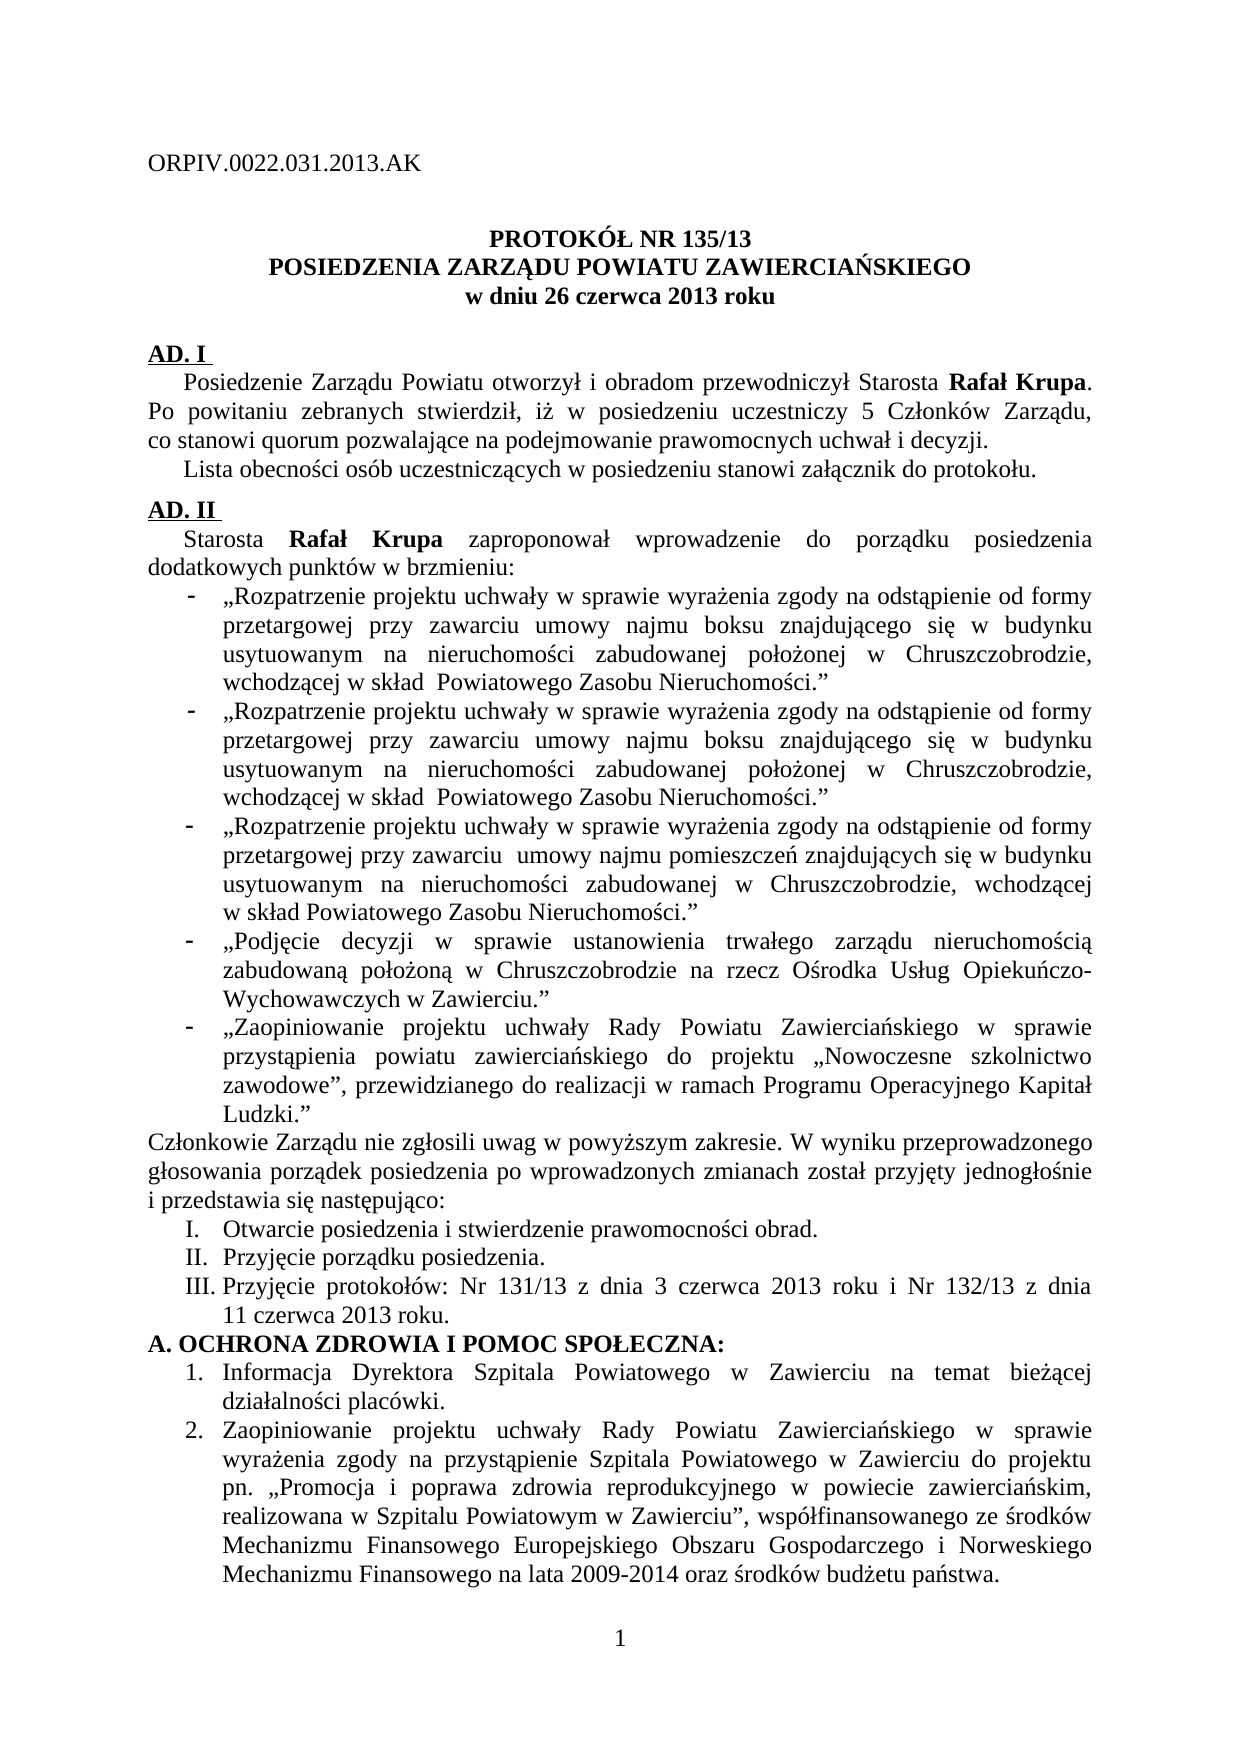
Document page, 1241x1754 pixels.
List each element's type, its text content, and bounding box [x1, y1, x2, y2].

text PROTOKÓŁ NR 135/13 [148, 224, 1093, 252]
text Członkowie Zarządu nie zgłosili uwag w powyższym zakresie. W wyniku przeprowadzonego głosowania porządek posiedzenia po wprowadzonych zmianach został przyjęty jednogłośnie i przedstawia się następująco: [148, 1127, 1093, 1214]
text Posiedzenie Zarządu Powiatu otworzył i obradom przewodniczył Starosta Rafał Krupa. Po powitaniu zebranych stwierdził, iż w posiedzeniu uczestniczy 5 Członków Zarządu, co stanowi quorum pozwalające na podejmowanie prawomocnych uchwał i decyzji. [148, 367, 1093, 454]
list „Podjęcie decyzji w sprawie ustanowienia trwałego zarządu nieruchomością zabudowaną położoną w Chruszczobrodzie na rzecz Ośrodka Usług Opiekuńczo-Wychowawczych w Zawierciu.” [185, 926, 1093, 1012]
text POSIEDZENIA ZARZĄDU POWIATU ZAWIERCIAŃSKIEGO [148, 252, 1093, 281]
list „Zaopiniowanie projektu uchwały Rady Powiatu Zawierciańskiego w sprawie przystąpienia powiatu zawierciańskiego do projektu „Nowoczesne szkolnictwo zawodowe”, przewidzianego do realizacji w ramach Programu Operacyjnego Kapitał Ludzki.” [185, 1012, 1093, 1127]
list Zaopiniowanie projektu uchwały Rady Powiatu Zawierciańskiego w sprawie wyrażenia zgody na przystąpienie Szpitala Powiatowego w Zawierciu do projektu pn. „Promocja i poprawa zdrowia reprodukcyjnego w powiecie zawierciańskim, realizowana w Szpitalu Powiatowym w Zawierciu”, współfinansowanego ze środków Mechanizmu Finansowego Europejskiego Obszaru Gospodarczego i Norweskiego Mechanizmu Finansowego na lata 2009-2014 oraz środków budżetu państwa. [185, 1415, 1093, 1587]
text AD. I [148, 339, 1093, 367]
text A. OCHRONA ZDROWIA I POMOC SPOŁECZNA: [148, 1329, 1093, 1357]
list Otwarcie posiedzenia i stwierdzenie prawomocności obrad. [185, 1214, 1093, 1242]
text AD. II [148, 495, 1093, 524]
list Informacja Dyrektora Szpitala Powiatowego w Zawierciu na temat bieżącej działalności placówki. [185, 1357, 1093, 1415]
list „Rozpatrzenie projektu uchwały w sprawie wyrażenia zgody na odstąpienie od formy przetargowej przy zawarciu umowy najmu pomieszczeń znajdujących się w budynku usytuowanym na nieruchomości zabudowanej w Chruszczobrodzie, wchodzącej w skład Powiatowego Zasobu Nieruchomości.” [185, 811, 1093, 926]
list „Rozpatrzenie projektu uchwały w sprawie wyrażenia zgody na odstąpienie od formy przetargowej przy zawarciu umowy najmu boksu znajdującego się w budynku usytuowanym na nieruchomości zabudowanej położonej w Chruszczobrodzie, wchodzącej w skład Powiatowego Zasobu Nieruchomości.” [185, 696, 1093, 811]
text ORPIV.0022.031.2013.AK [148, 148, 1093, 176]
list Przyjęcie porządku posiedzenia. [185, 1242, 1093, 1271]
list Przyjęcie protokołów: Nr 131/13 z dnia 3 czerwca 2013 roku i Nr 132/13 z dnia 11 czerwca 2013 roku. [185, 1271, 1093, 1329]
text Starosta Rafał Krupa zaproponował wprowadzenie do porządku posiedzenia dodatkowych punktów w brzmieniu: [148, 524, 1093, 581]
list „Rozpatrzenie projektu uchwały w sprawie wyrażenia zgody na odstąpienie od formy przetargowej przy zawarciu umowy najmu boksu znajdującego się w budynku usytuowanym na nieruchomości zabudowanej położonej w Chruszczobrodzie, wchodzącej w skład Powiatowego Zasobu Nieruchomości.” [185, 581, 1093, 696]
text w dniu 26 czerwca 2013 roku [148, 281, 1093, 310]
text Lista obecności osób uczestniczących w posiedzeniu stanowi załącznik do protokołu. [148, 454, 1093, 482]
